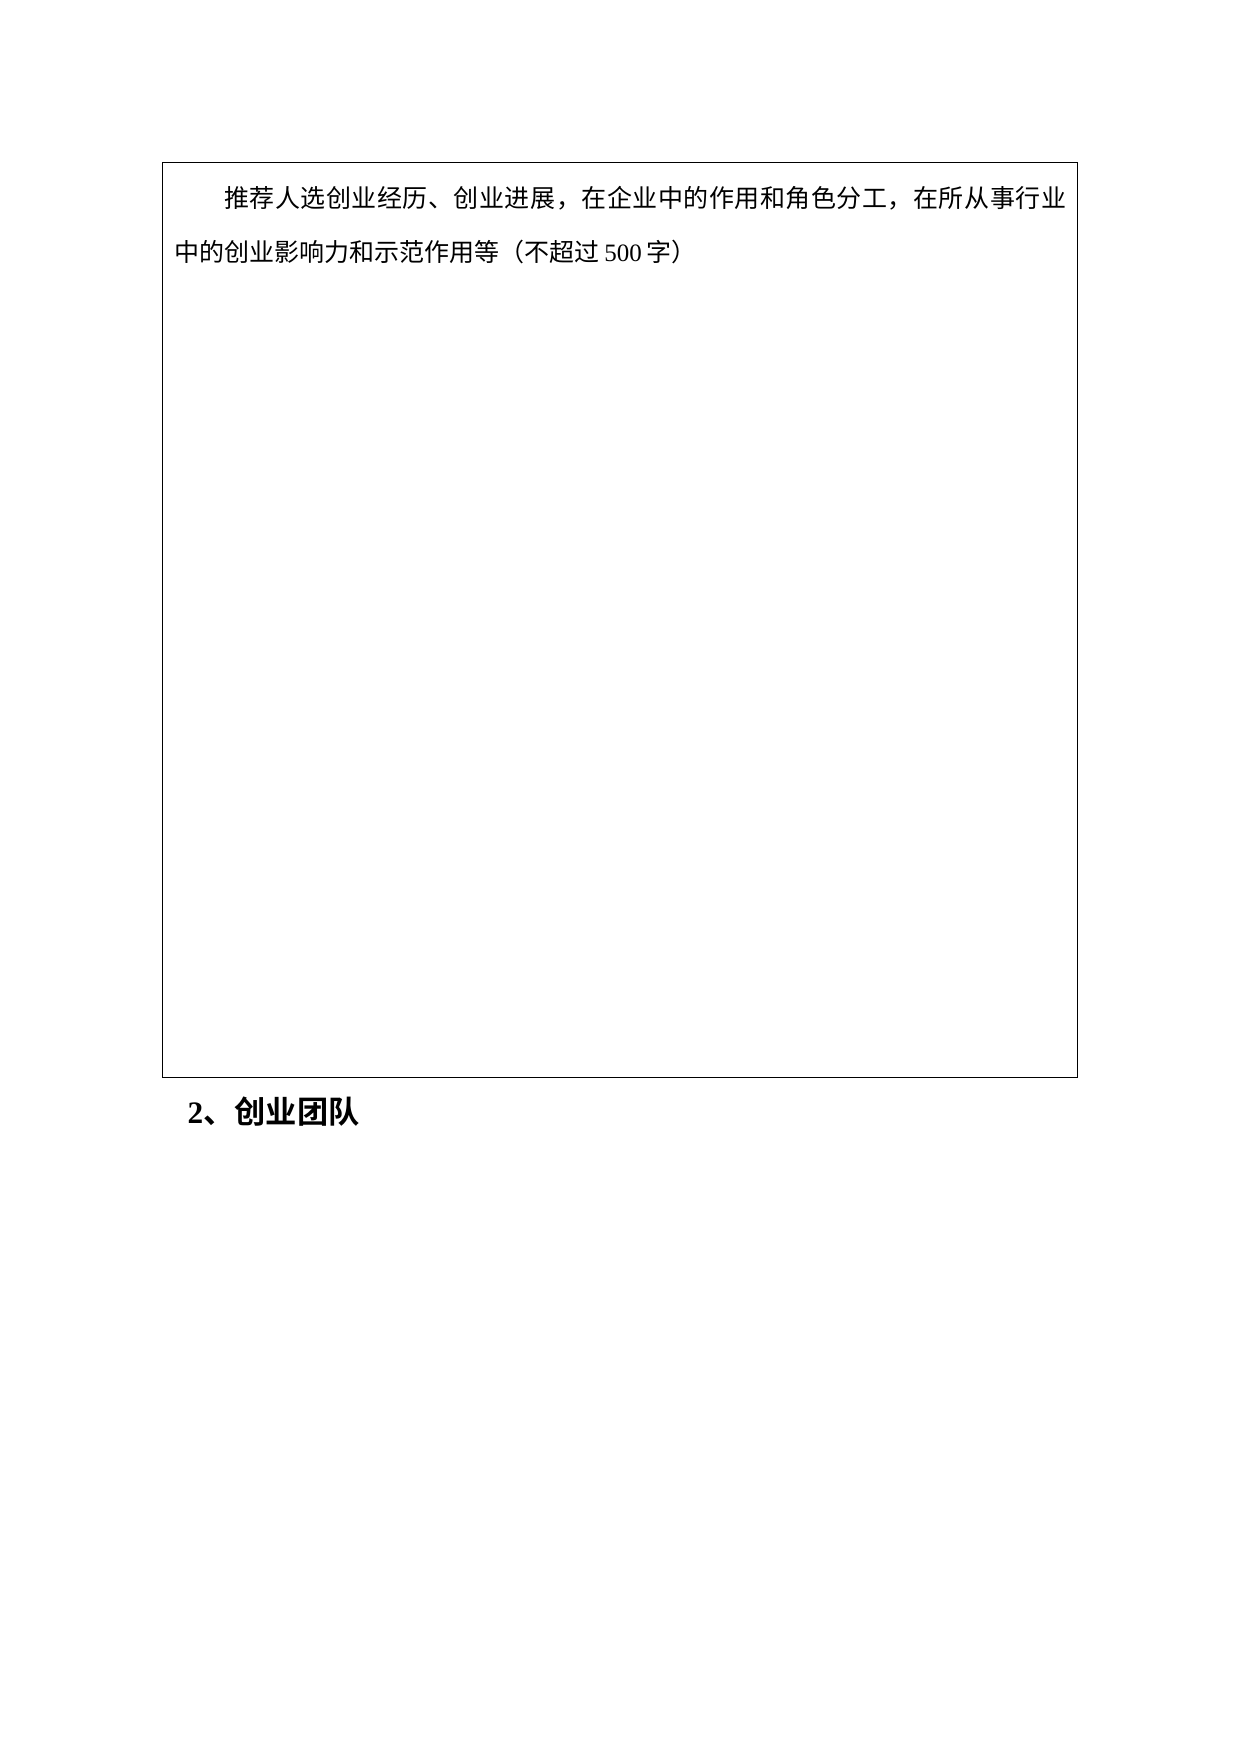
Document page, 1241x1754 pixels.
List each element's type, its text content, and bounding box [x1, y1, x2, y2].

text 2、创业团队 [187, 1078, 1053, 1143]
table_header 推荐人选创业经历、创业进展，在企业中的作用和角色分工，在所从事行业中的创业影响力和示范作用等（不超过500字） [163, 163, 1077, 1077]
